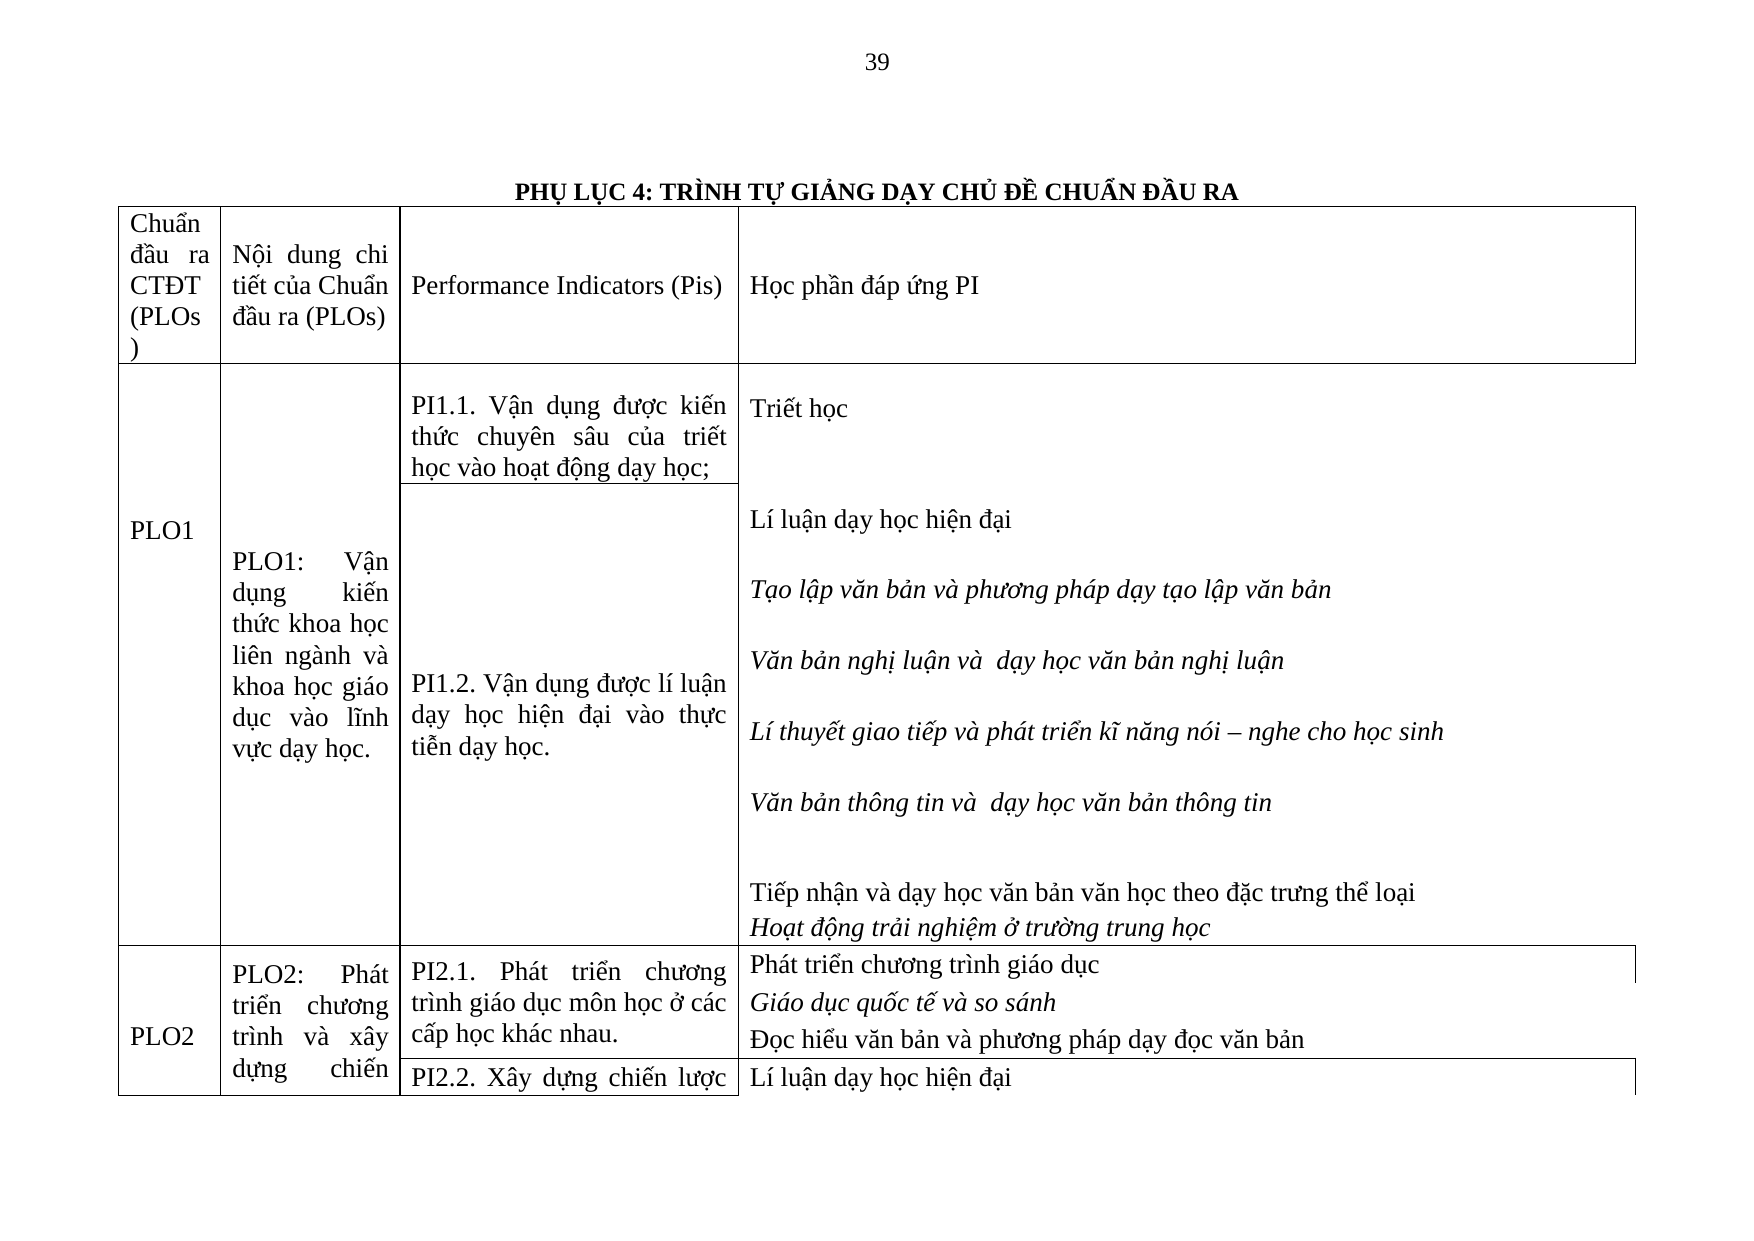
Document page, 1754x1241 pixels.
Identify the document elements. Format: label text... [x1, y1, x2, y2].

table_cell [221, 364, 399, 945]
text PHỤ LỤC 4: TRÌNH TỰ GIẢNG DẠY CHỦ ĐỀ CHUẨN ĐẦU RA [118, 177, 1636, 206]
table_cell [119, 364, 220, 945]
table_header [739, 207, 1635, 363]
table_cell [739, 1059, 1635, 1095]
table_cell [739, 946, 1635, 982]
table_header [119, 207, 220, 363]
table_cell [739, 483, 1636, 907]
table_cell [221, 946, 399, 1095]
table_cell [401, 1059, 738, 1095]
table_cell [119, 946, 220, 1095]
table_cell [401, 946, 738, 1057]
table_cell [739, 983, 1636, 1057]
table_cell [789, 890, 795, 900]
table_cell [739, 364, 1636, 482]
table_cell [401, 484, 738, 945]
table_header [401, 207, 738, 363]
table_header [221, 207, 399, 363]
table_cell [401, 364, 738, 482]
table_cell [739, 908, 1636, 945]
